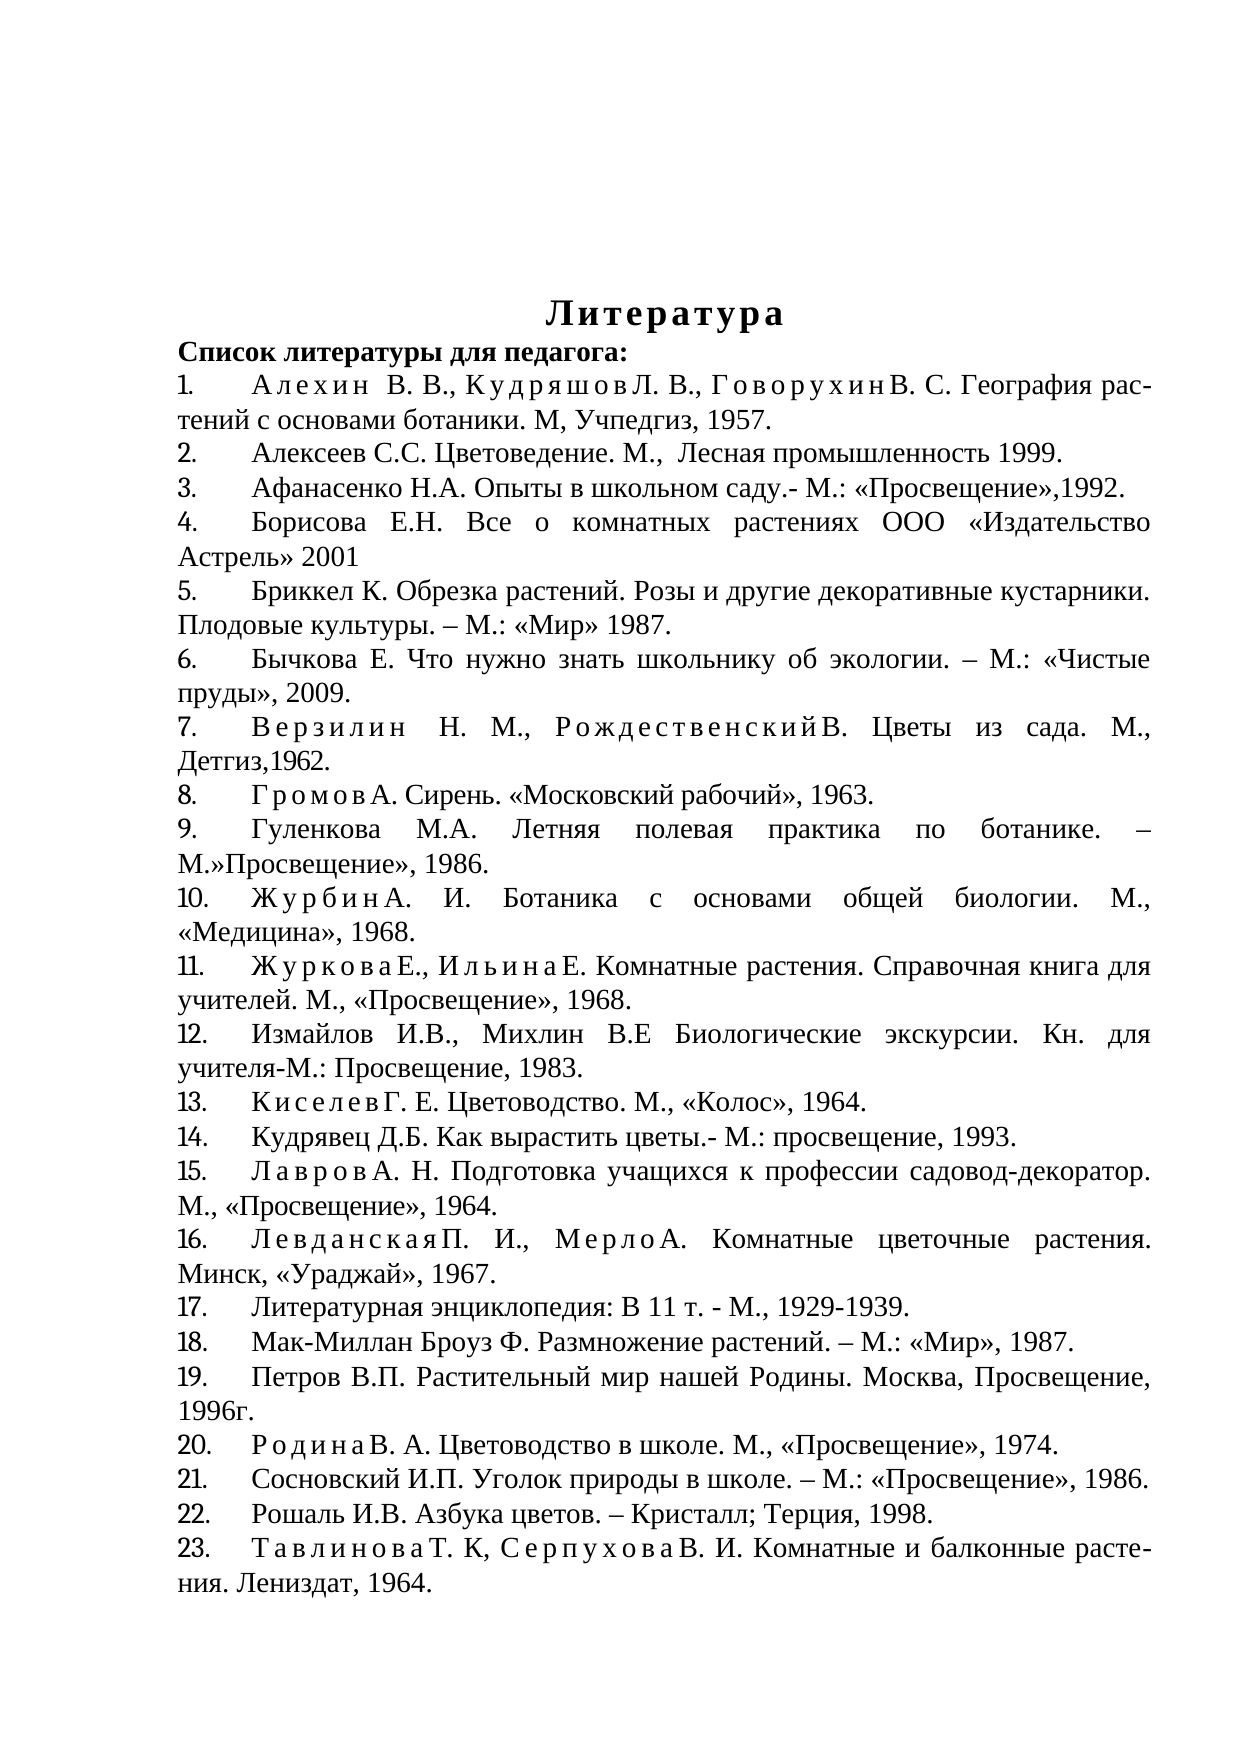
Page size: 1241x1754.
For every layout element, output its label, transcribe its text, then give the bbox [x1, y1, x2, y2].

list Рошаль И.В. Азбука цветов. – Кристалл; Терция, 1998. [177, 1496, 1152, 1531]
list Гуленкова М.А. Летняя полевая практика по ботанике. – М.»Просвещение», 1986. [177, 812, 1152, 880]
list ЖурбинА. И. Ботаника с основами общей биологии. М., «Медицина», 1968. [177, 880, 1152, 948]
list Петров В.П. Растительный мир нашей Родины. Москва, Просвещение, 1996г. [177, 1359, 1152, 1427]
list ЖурковаЕ., ИльинаЕ. Комнатные растения. Справочная книга для учителей. М., «Просвещение», 1968. [177, 948, 1152, 1016]
list Алехин В. В., КудряшовЛ. В., ГоворухинВ. С. География растений с основами ботаники. М, Учпедгиз, 1957. [177, 367, 1152, 435]
list Измайлов И.В., Михлин В.Е Биологические экскурсии. Кн. для учителя-М.: Просвещение, 1983. [177, 1016, 1152, 1084]
list Кудрявец Д.Б. Как вырастить цветы.- М.: просвещение, 1993. [177, 1119, 1152, 1153]
list РодинаВ. А. Цветоводство в школе. М., «Просвещение», 1974. [177, 1427, 1152, 1461]
text Список литературы для педагога: [177, 334, 1152, 367]
list Мак-Миллан Броуз Ф. Размножение растений. – М.: «Мир», 1987. [177, 1324, 1152, 1359]
list Бриккел К. Обрезка растений. Розы и другие декоративные кустарники. Плодовые культуры. – М.: «Мир» 1987. [177, 573, 1152, 641]
text Литература [177, 291, 1152, 334]
list Литературная энциклопедия: В 11 т. - М., 1929-1939. [177, 1289, 1152, 1324]
list КиселевГ. Е. Цветоводство. М., «Колос», 1964. [177, 1084, 1152, 1119]
list ТавлиноваТ. К, СерпуховаВ. И. Комнатные и балконные растения. Лениздат, 1964. [177, 1531, 1152, 1599]
list ЛавровА. Н. Подготовка учащихся к профессии садовод-декоратор. М., «Просвещение», 1964. [177, 1153, 1152, 1221]
list ГромовА. Сирень. «Московский рабочий», 1963. [177, 777, 1152, 812]
list Сосновский И.П. Уголок природы в школе. – М.: «Просвещение», 1986. [177, 1461, 1152, 1496]
list Борисова Е.Н. Все о комнатных растениях ООО «Издательство Астрель» 2001 [177, 504, 1152, 573]
list Алексеев С.С. Цветоведение. М., Лесная промышленность 1999. [177, 435, 1152, 470]
list Бычкова Е. Что нужно знать школьнику об экологии. – М.: «Чистые пруды», 2009. [177, 641, 1152, 709]
list Верзилин Н. М., РождественскийВ. Цветы из сада. М., Детгиз,1962. [177, 709, 1152, 777]
list Афанасенко Н.А. Опыты в школьном саду.- М.: «Просвещение»,1992. [177, 470, 1152, 504]
list ЛевданскаяП. И., МерлоА. Комнатные цветочные растения. Минск, «Ураджай», 1967. [177, 1221, 1152, 1289]
